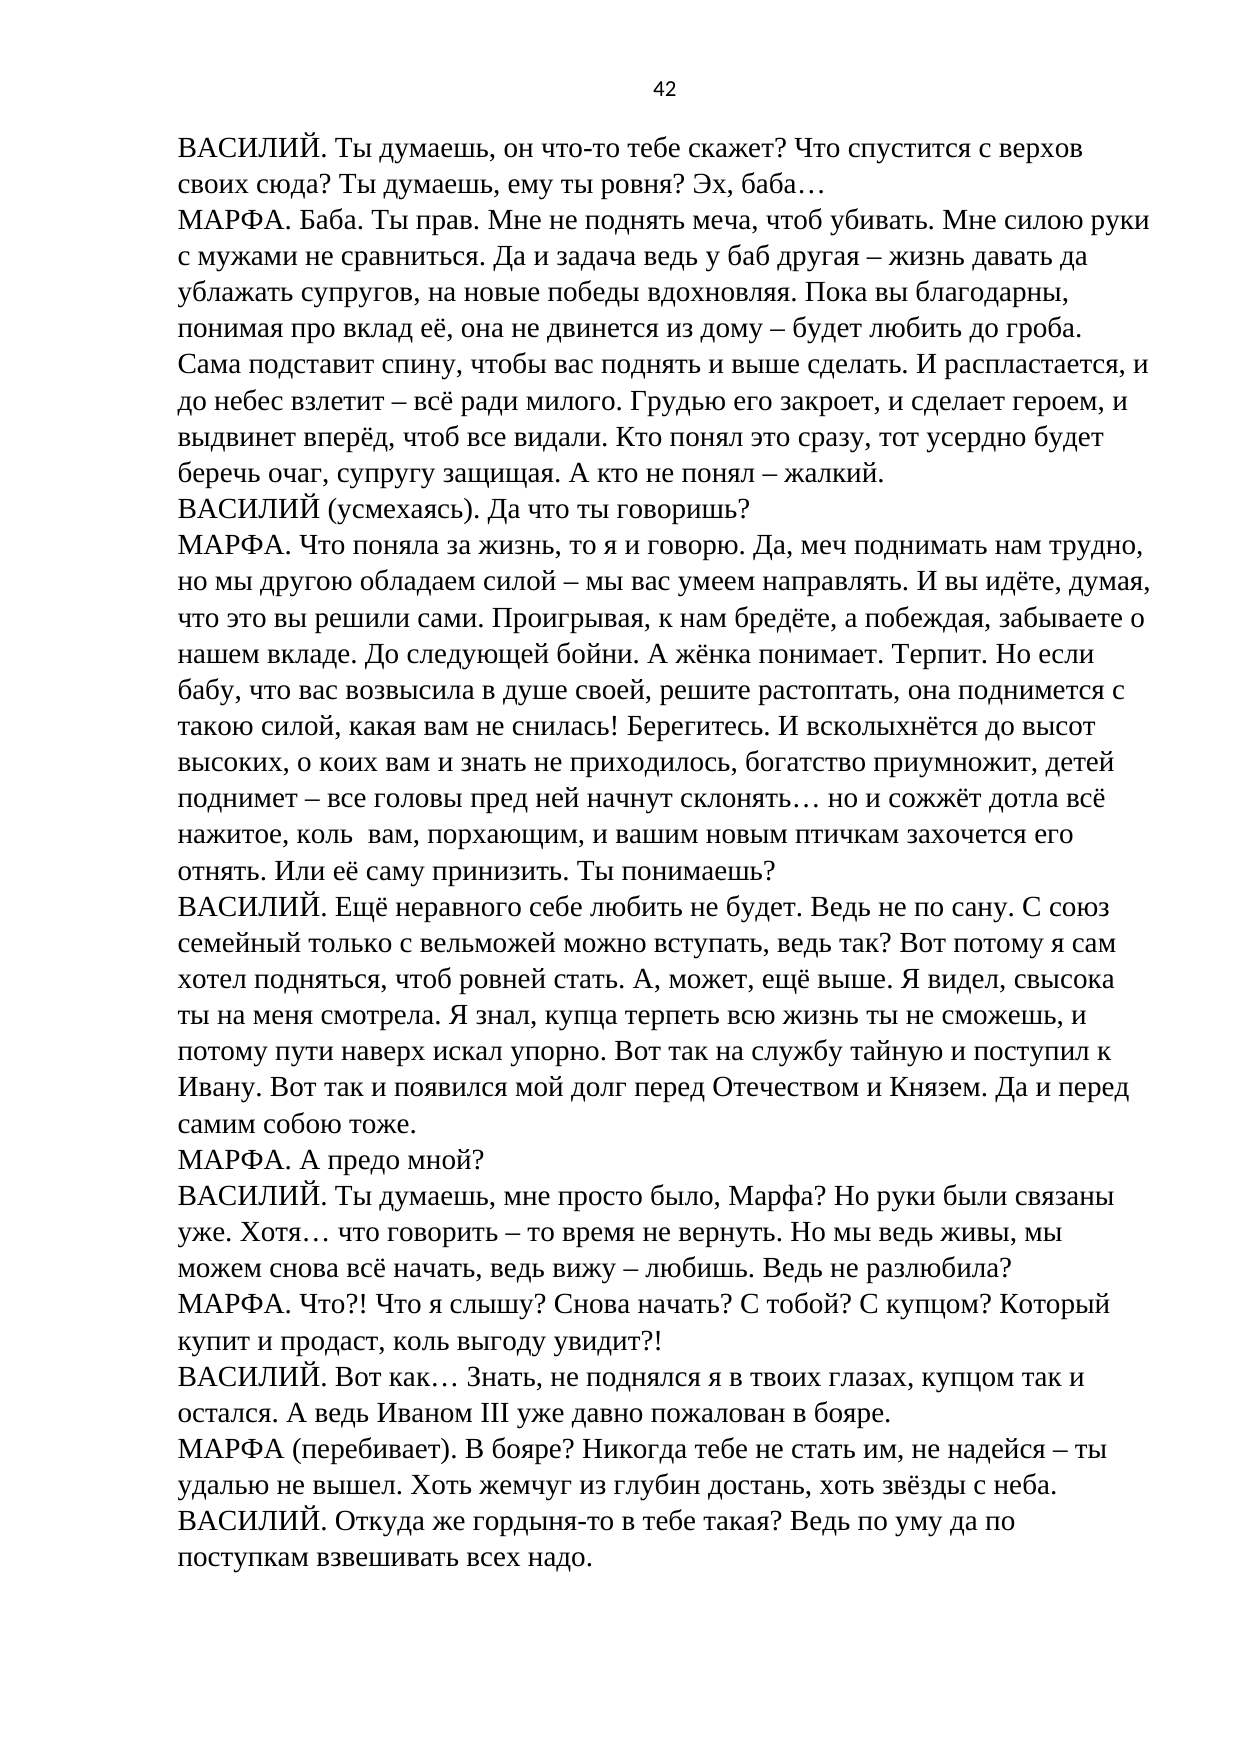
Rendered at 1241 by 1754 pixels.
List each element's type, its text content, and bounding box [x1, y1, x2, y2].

text ВАСИЛИЙ (усмехаясь). Да что ты говоришь? [177, 491, 1152, 525]
text МАРФА. Что поняла за жизнь, то я и говорю. Да, меч поднимать нам трудно, но мы другою обладаем силой – мы вас умеем направлять. И вы идёте, думая, что это вы решили сами. Проигрывая, к нам бредёте, а побеждая, забываете о нашем вкладе. До следующей бойни. А жёнка понимает. Терпит. Но если бабу, что вас возвысила в душе своей, решите растоптать, она поднимется с такою силой, какая вам не снилась! Берегитесь. И всколыхнётся до высот высоких, о коих вам и знать не приходилось, богатство приумножит, детей поднимет – все головы пред ней начнут склонять… но и сожжёт дотла всё нажитое, коль вам, порхающим, и вашим новым птичкам захочется его отнять. Или её саму принизить. Ты понимаешь? [177, 527, 1152, 886]
text МАРФА. Что?! Что я слышу? Снова начать? С тобой? С купцом? Который купит и продаст, коль выгоду увидит?! [177, 1286, 1152, 1356]
text МАРФА. Баба. Ты прав. Мне не поднять меча, чтоб убивать. Мне силою руки с мужами не сравниться. Да и задача ведь у баб другая – жизнь давать да ублажать супругов, на новые победы вдохновляя. Пока вы благодарны, понимая про вклад её, она не двинется из дому – будет любить до гроба. Сама подставит спину, чтобы вас поднять и выше сделать. И распластается, и до небес взлетит – всё ради милого. Грудью его закроет, и сделает героем, и выдвинет вперёд, чтоб все видали. Кто понял это сразу, тот усердно будет беречь очаг, супругу защищая. А кто не понял – жалкий. [177, 202, 1152, 489]
text МАРФА. А предо мной? [177, 1142, 1152, 1175]
text ВАСИЛИЙ. Ты думаешь, мне просто было, Марфа? Но руки были связаны уже. Хотя… что говорить – то время не вернуть. Но мы ведь живы, мы можем снова всё начать, ведь вижу – любишь. Ведь не разлюбила? [177, 1178, 1152, 1284]
text ВАСИЛИЙ. Вот как… Знать, не поднялся я в твоих глазах, купцом так и остался. А ведь Иваном III уже давно пожалован в бояре. [177, 1359, 1152, 1428]
text ВАСИЛИЙ. Ты думаешь, он что-то тебе скажет? Что спустится с верхов своих сюда? Ты думаешь, ему ты ровня? Эх, баба… [177, 130, 1152, 199]
text ВАСИЛИЙ. Откуда же гордыня-то в тебе такая? Ведь по уму да по поступкам взвешивать всех надо. [177, 1503, 1152, 1573]
text ВАСИЛИЙ. Ещё неравного себе любить не будет. Ведь не по сану. С союз семейный только с вельможей можно вступать, ведь так? Вот потому я сам хотел подняться, чтоб ровней стать. А, может, ещё выше. Я видел, свысока ты на меня смотрела. Я знал, купца терпеть всю жизнь ты не сможешь, и потому пути наверх искал упорно. Вот так на службу тайную и поступил к Ивану. Вот так и появился мой долг перед Отечеством и Князем. Да и перед самим собою тоже. [177, 889, 1152, 1139]
text МАРФА (перебивает). В бояре? Никогда тебе не стать им, не надейся – ты удалью не вышел. Хоть жемчуг из глубин достань, хоть звёзды с неба. [177, 1431, 1152, 1501]
